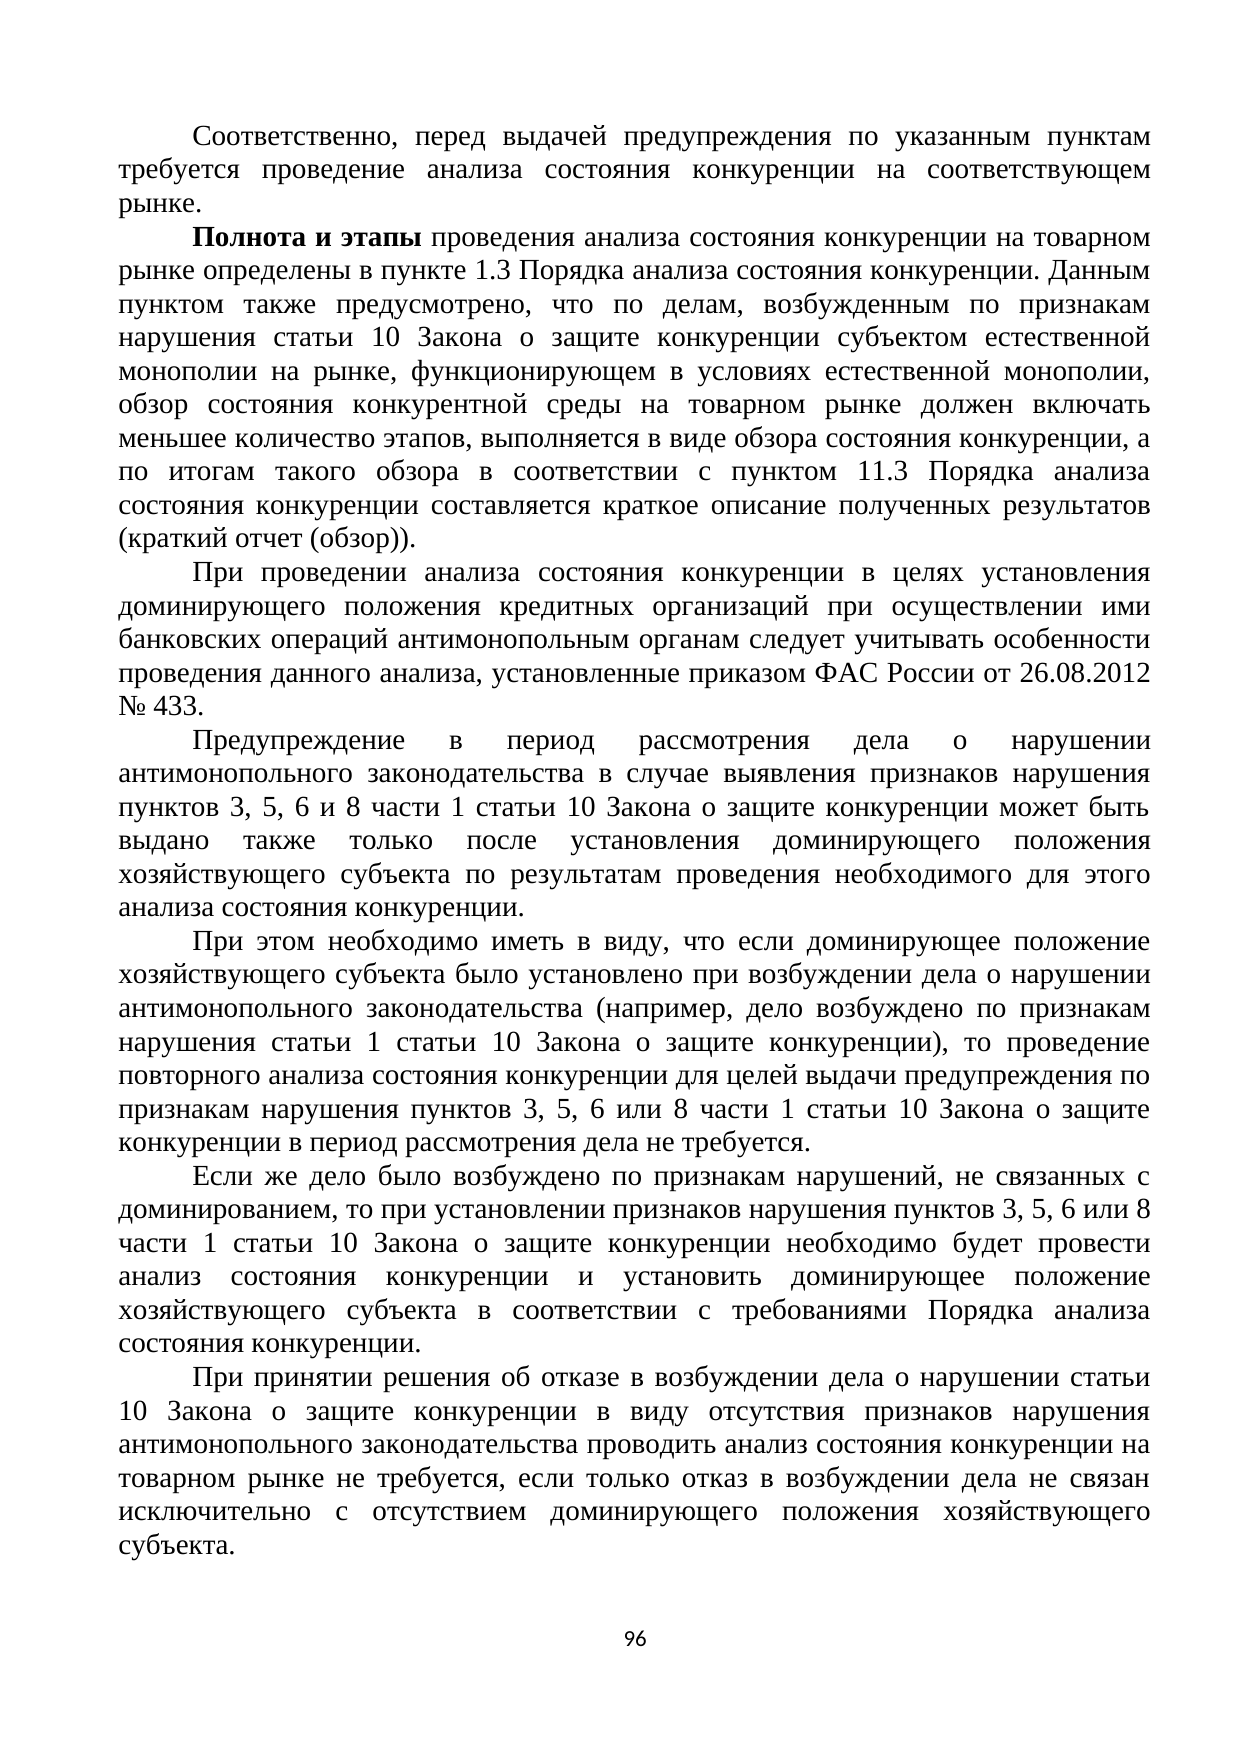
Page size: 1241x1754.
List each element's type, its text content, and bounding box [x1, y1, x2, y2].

text При этом необходимо иметь в виду, что если доминирующее положение хозяйствующего субъекта было установлено при возбуждении дела о нарушении антимонопольного законодательства (например, дело возбуждено по признакам нарушения статьи 1 статьи 10 Закона о защите конкуренции), то проведение повторного анализа состояния конкуренции для целей выдачи предупреждения по признакам нарушения пунктов 3, 5, 6 или 8 части 1 статьи 10 Закона о защите конкуренции в период рассмотрения дела не требуется. [118, 923, 1152, 1158]
text Предупреждение в период рассмотрения дела о нарушении антимонопольного законодательства в случае выявления признаков нарушения пунктов 3, 5, 6 и 8 части 1 статьи 10 Закона о защите конкуренции может быть выдано также только после установления доминирующего положения хозяйствующего субъекта по результатам проведения необходимого для этого анализа состояния конкуренции. [118, 722, 1152, 923]
text Если же дело было возбуждено по признакам нарушений, не связанных с доминированием, то при установлении признаков нарушения пунктов 3, 5, 6 или 8 части 1 статьи 10 Закона о защите конкуренции необходимо будет провести анализ состояния конкуренции и установить доминирующее положение хозяйствующего субъекта в соответствии с требованиями Порядка анализа состояния конкуренции. [118, 1158, 1152, 1359]
text При проведении анализа состояния конкуренции в целях установления доминирующего положения кредитных организаций при осуществлении ими банковских операций антимонопольным органам следует учитывать особенности проведения данного анализа, установленные приказом ФАС России от 26.08.2012 № 433. [118, 554, 1152, 722]
text Полнота и этапы проведения анализа состояния конкуренции на товарном рынке определены в пункте 1.3 Порядка анализа состояния конкуренции. Данным пунктом также предусмотрено, что по делам, возбужденным по признакам нарушения статьи 10 Закона о защите конкуренции субъектом естественной монополии на рынке, функционирующем в условиях естественной монополии, обзор состояния конкурентной среды на товарном рынке должен включать меньшее количество этапов, выполняется в виде обзора состояния конкуренции, а по итогам такого обзора в соответствии с пунктом 11.3 Порядка анализа состояния конкуренции составляется краткое описание полученных результатов (краткий отчет (обзор)). [118, 219, 1152, 554]
text Соответственно, перед выдачей предупреждения по указанным пунктам требуется проведение анализа состояния конкуренции на соответствующем рынке. [118, 118, 1152, 219]
text При принятии решения об отказе в возбуждении дела о нарушении статьи 10 Закона о защите конкуренции в виду отсутствия признаков нарушения антимонопольного законодательства проводить анализ состояния конкуренции на товарном рынке не требуется, если только отказ в возбуждении дела не связан исключительно с отсутствием доминирующего положения хозяйствующего субъекта. [118, 1359, 1152, 1560]
